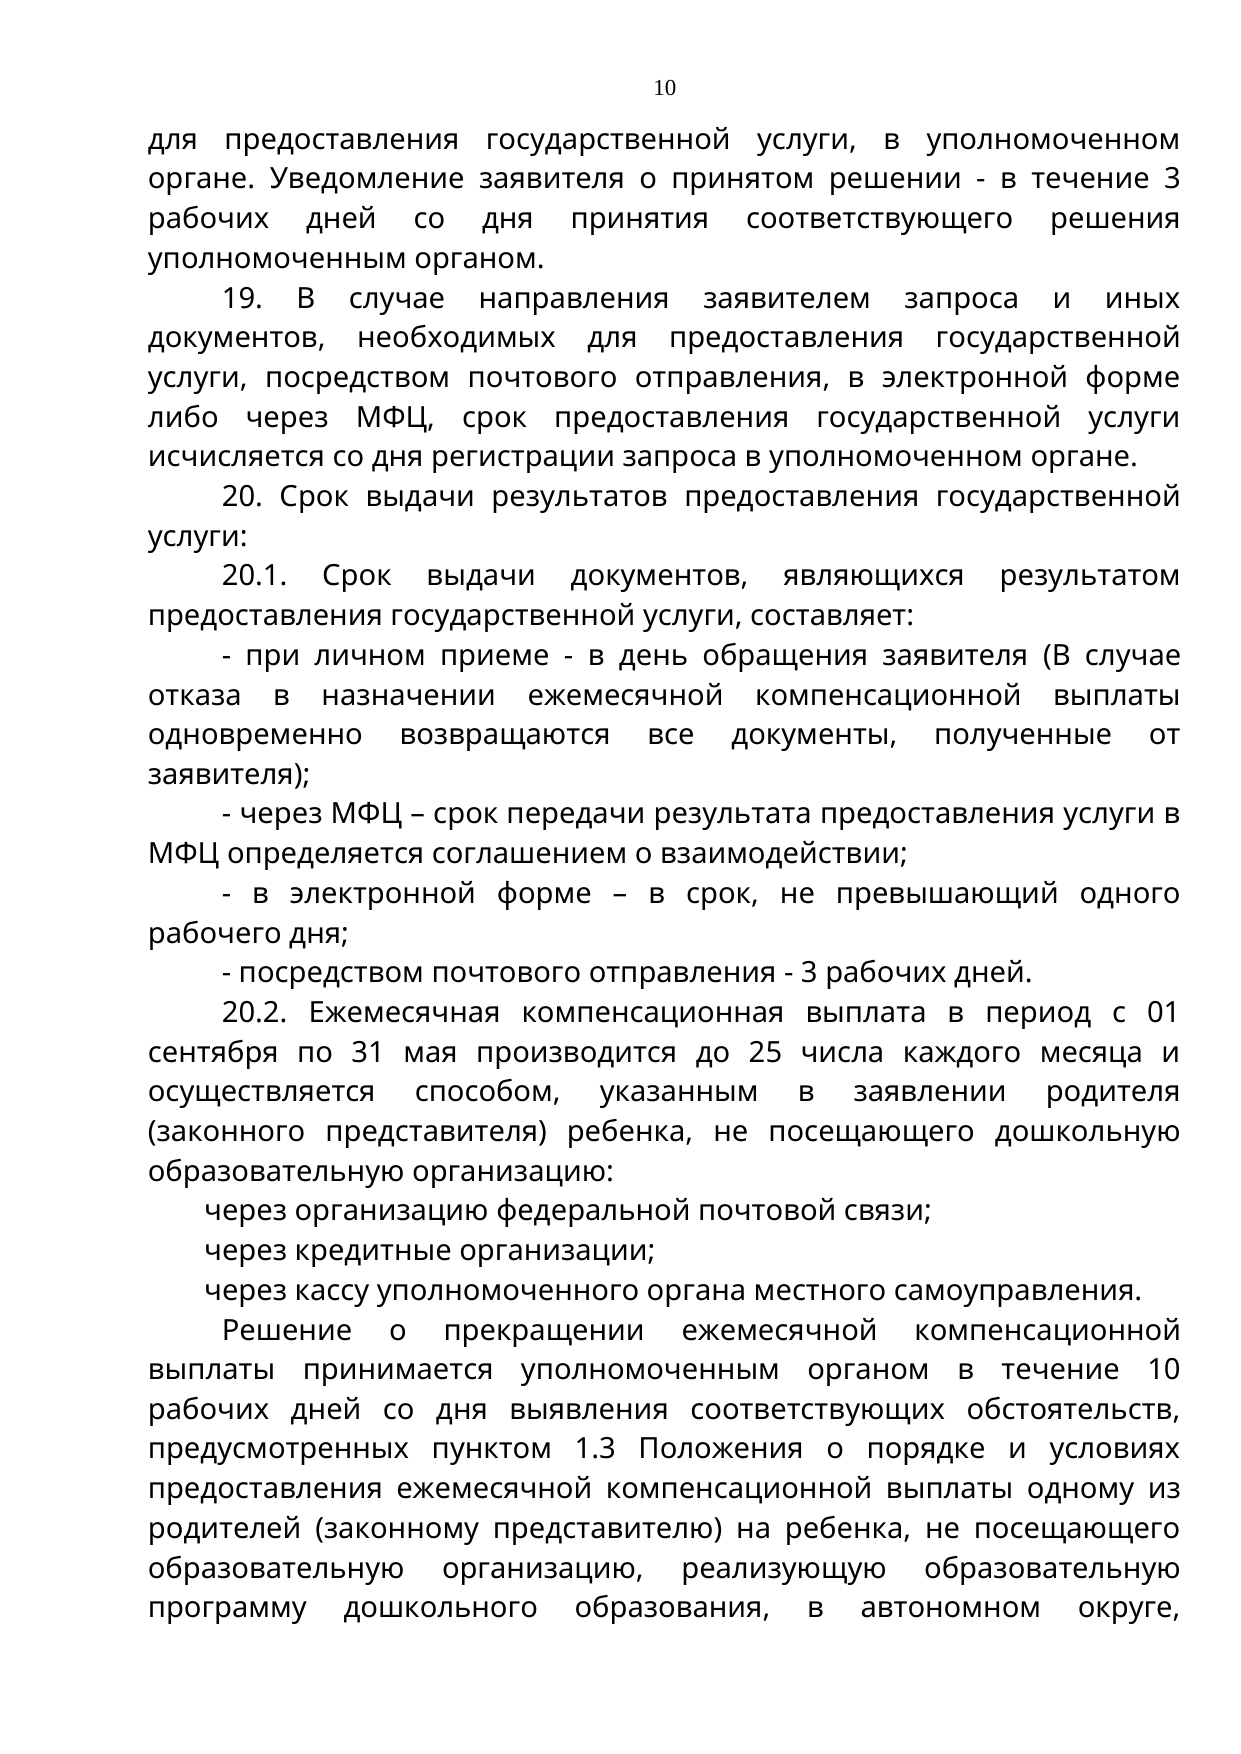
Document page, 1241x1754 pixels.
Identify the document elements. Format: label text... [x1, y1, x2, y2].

text 20.2. Ежемесячная компенсационная выплата в период с 01 сентября по 31 мая производится до 25 числа каждого месяца и осуществляется способом, указанным в заявлении родителя (законного представителя) ребенка, не посещающего дошкольную образовательную организацию: [148, 991, 1181, 1190]
text через организацию федеральной почтовой связи; [148, 1190, 1181, 1229]
list - в электронной форме – в срок, не превышающий одного рабочего дня; [148, 872, 1181, 952]
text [148, 118, 1181, 277]
text 19. В случае направления заявителем запроса и иных документов, необходимых для предоставления государственной услуги, посредством почтового отправления, в электронной форме либо через МФЦ, срок предоставления государственной услуги исчисляется со дня регистрации запроса в уполномоченном органе. [148, 277, 1181, 475]
list - через МФЦ – срок передачи результата предоставления услуги в МФЦ определяется соглашением о взаимодействии; [148, 793, 1181, 872]
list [148, 1309, 1181, 1626]
list - при личном приеме - в день обращения заявителя (В случае отказа в назначении ежемесячной компенсационной выплаты одновременно возвращаются все документы, полученные от заявителя); [148, 634, 1181, 793]
text через кассу уполномоченного органа местного самоуправления. [148, 1269, 1181, 1309]
text 20. Срок выдачи результатов предоставления государственной услуги: [148, 475, 1181, 555]
list - посредством почтового отправления - 3 рабочих дней. [148, 952, 1181, 991]
text 20.1. Срок выдачи документов, являющихся результатом предоставления государственной услуги, составляет: [148, 555, 1181, 634]
text через кредитные организации; [148, 1229, 1181, 1269]
